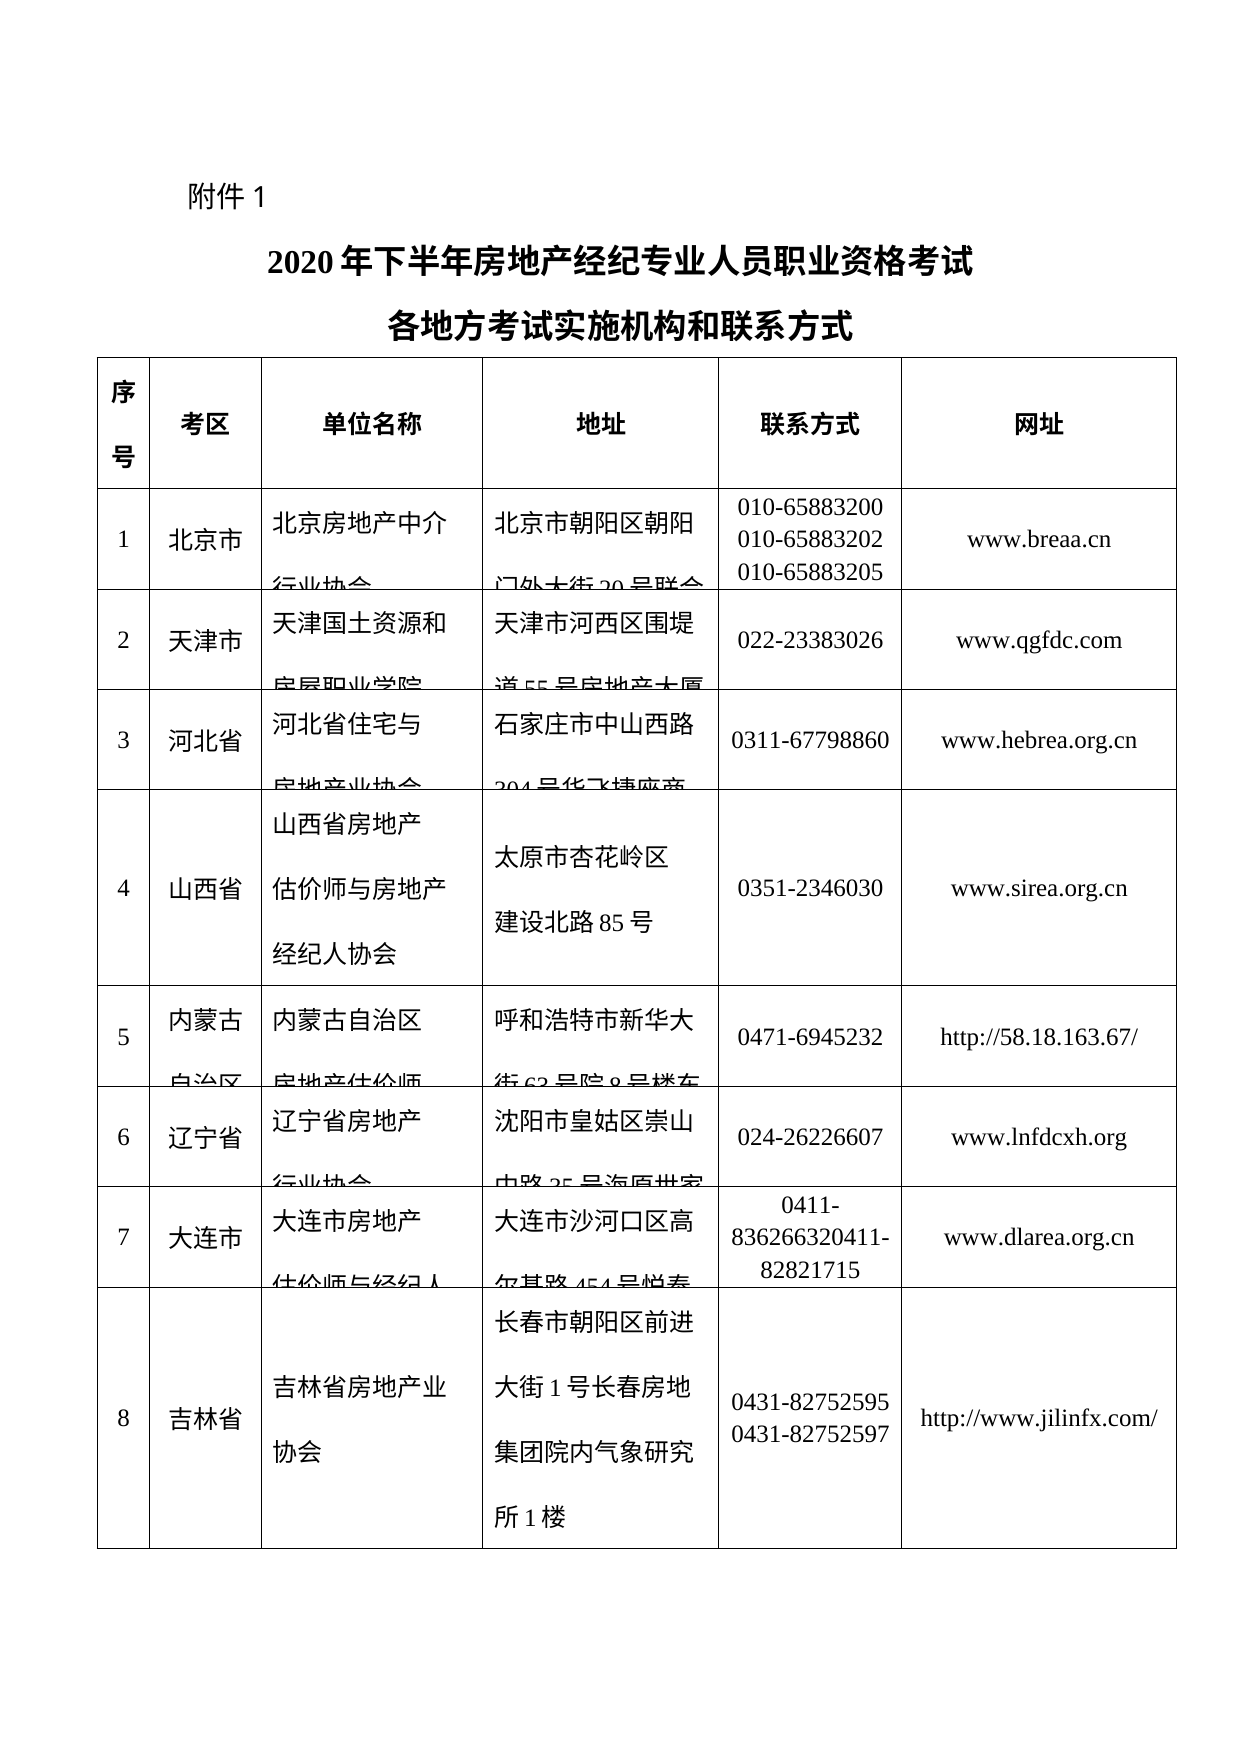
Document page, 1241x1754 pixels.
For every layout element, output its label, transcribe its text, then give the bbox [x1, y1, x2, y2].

table_cell 大连市房地产 估价师与经纪人协会 [262, 1187, 482, 1287]
table_cell 辽宁省房地产 行业协会 [262, 1087, 482, 1186]
table_cell www.sirea.org.cn [902, 790, 1176, 985]
table_cell 天津市河西区围堤道55号房地产大厦四楼401室 [483, 590, 718, 689]
table_cell 河北省 [150, 690, 261, 789]
table_cell 天津国土资源和房屋职业学院 培训中心 [262, 590, 482, 689]
table_cell 024-26226607 [719, 1087, 901, 1186]
table_cell 辽宁省 [150, 1087, 261, 1186]
table_cell www.lnfdcxh.org [902, 1087, 1176, 1186]
table_cell www.hebrea.org.cn [902, 690, 1176, 789]
table_cell http://58.18.163.67/ [902, 986, 1176, 1086]
table_cell 022-23383026 [719, 590, 901, 689]
table_cell 5 [98, 986, 149, 1086]
table_header 地址 [483, 358, 718, 488]
table_cell www.breaa.cn [902, 489, 1176, 588]
table_cell 河北省住宅与 房地产业协会 [262, 690, 482, 789]
table_cell 长春市朝阳区前进大街1号长春房地集团院内气象研究所1楼 [483, 1288, 718, 1548]
table_cell 沈阳市皇姑区崇山中路35号海原世家181室 [483, 1087, 718, 1186]
table_cell www.qgfdc.com [902, 590, 1176, 689]
table_cell 0471-6945232 [719, 986, 901, 1086]
table_cell 6 [98, 1087, 149, 1186]
table_cell 天津市 [150, 590, 261, 689]
text 附件1 [187, 162, 1053, 227]
table_header 序 号 [98, 358, 149, 488]
table_cell 呼和浩特市新华大街63号院8号楼东附属楼1楼北侧 [483, 986, 718, 1086]
table_cell 4 [98, 790, 149, 985]
table_header 考区 [150, 358, 261, 488]
table_cell 2 [98, 590, 149, 689]
table_cell 大连市 [150, 1187, 261, 1287]
table_cell 1 [98, 489, 149, 588]
table_cell 吉林省房地产业协会 [262, 1288, 482, 1548]
table_cell http://www.jilinfx.com/ [902, 1288, 1176, 1548]
table_cell 山西省 [150, 790, 261, 985]
text 2020年下半年房地产经纪专业人员职业资格考试 [187, 227, 1053, 292]
table_cell 内蒙古自治区 [150, 986, 261, 1086]
table_cell 0411-836266320411-82821715 [719, 1187, 901, 1287]
table_cell 山西省房地产 估价师与房地产经纪人协会 [262, 790, 482, 985]
table_cell 8 [98, 1288, 149, 1548]
table_cell 010-65883200 010-65883202 010-65883205 [719, 489, 901, 588]
table_cell 石家庄市中山西路304号华飞捷座商务2103房间 [483, 690, 718, 789]
table_header 网址 [902, 358, 1176, 488]
table_cell 内蒙古自治区 房地产估价师 学会 [262, 986, 482, 1086]
table_header 单位名称 [262, 358, 482, 488]
table_cell 0311-67798860 [719, 690, 901, 789]
table_cell 太原市杏花岭区 建设北路85号 [483, 790, 718, 985]
table_cell 0431-82752595 0431-82752597 [719, 1288, 901, 1548]
table_cell 北京市 [150, 489, 261, 588]
table_cell 3 [98, 690, 149, 789]
text 各地方考试实施机构和联系方式 [187, 292, 1053, 357]
table_cell 0351-2346030 [719, 790, 901, 985]
table_cell www.dlarea.org.cn [902, 1187, 1176, 1287]
table_cell 吉林省 [150, 1288, 261, 1548]
table_cell 北京市朝阳区朝阳门外大街20号联合大厦1607室 [483, 489, 718, 588]
table_cell 7 [98, 1187, 149, 1287]
table_header 联系方式 [719, 358, 901, 488]
table_cell 大连市沙河口区高尔基路454号悦泰湾里1#1-3-4 [483, 1187, 718, 1287]
table_cell 北京房地产中介行业协会 [262, 489, 482, 588]
